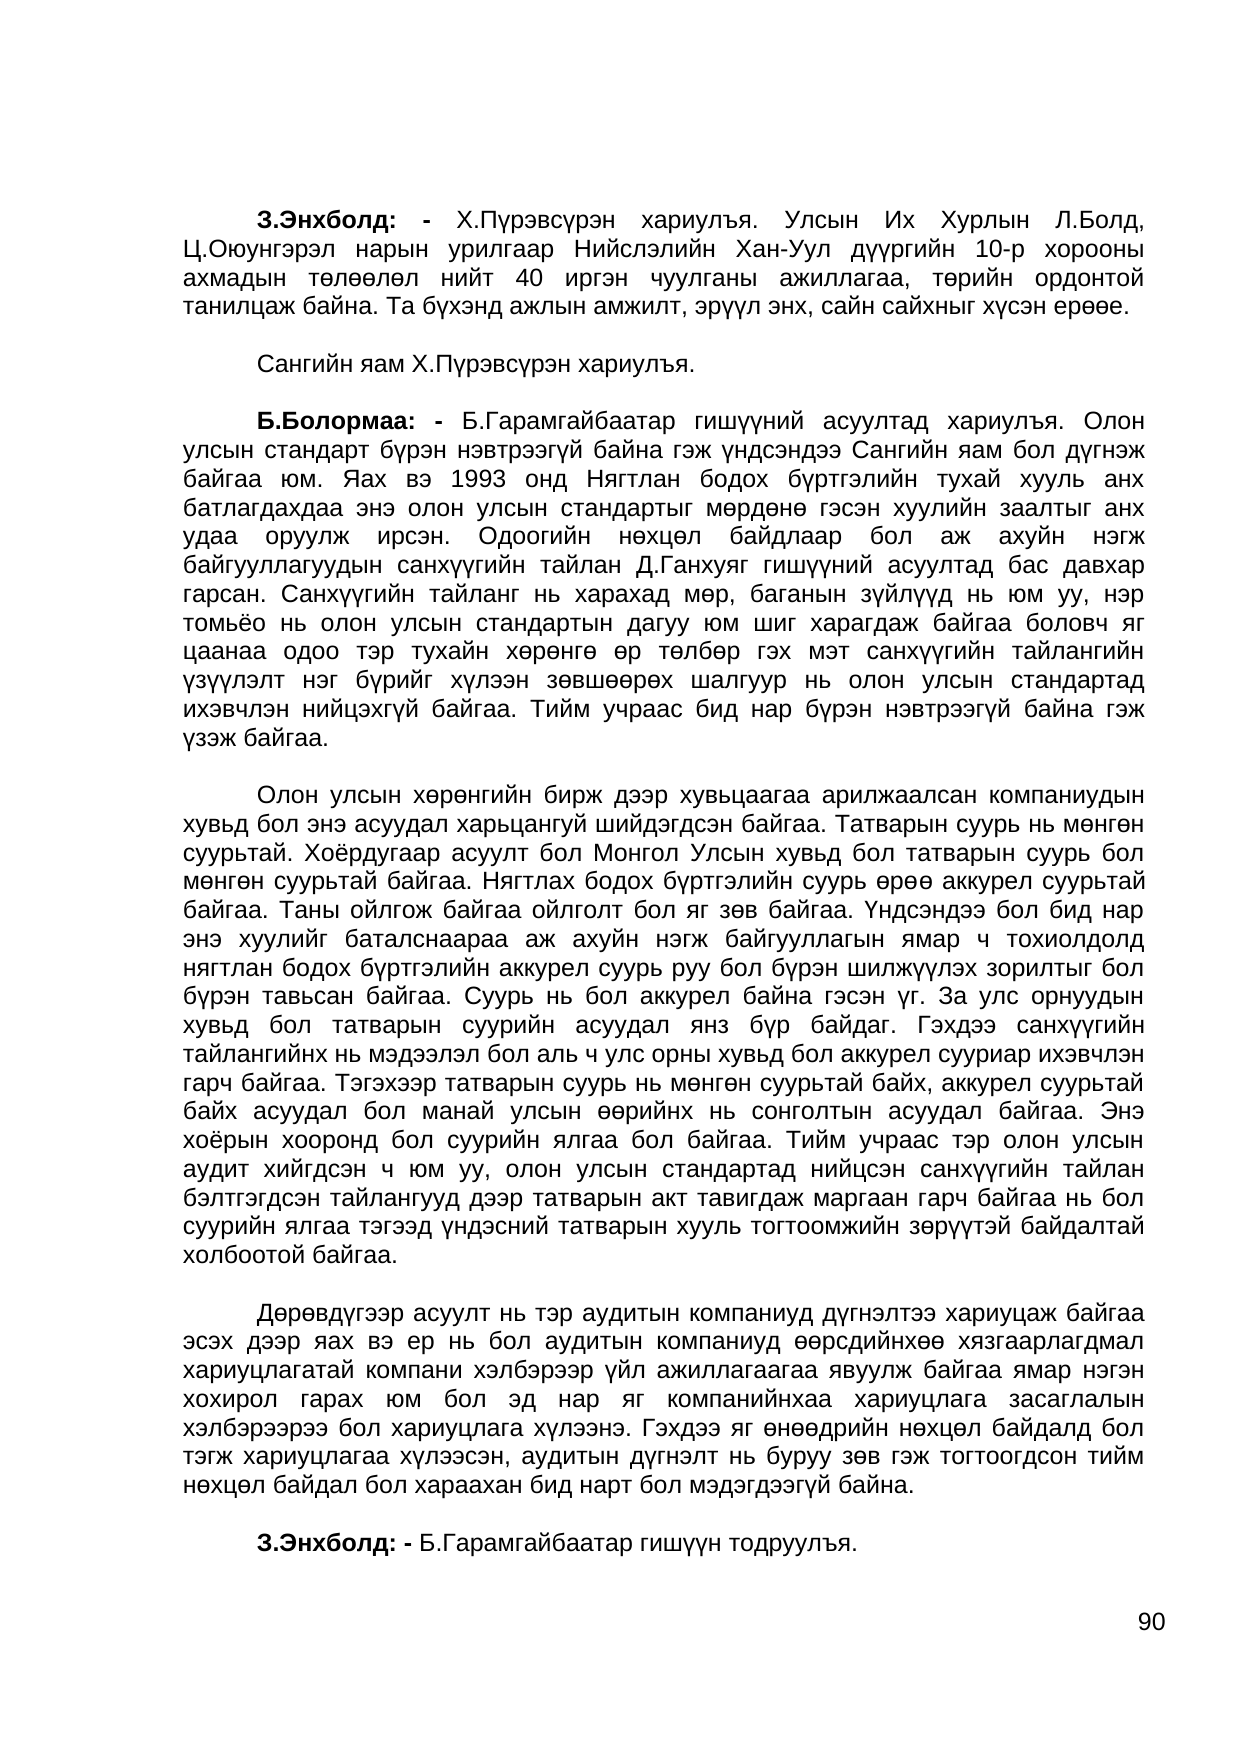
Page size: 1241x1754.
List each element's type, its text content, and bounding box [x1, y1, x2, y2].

text З.Энхболд: - Б.Гарамгайбаатар гишүүн тодруулъя. [183, 1528, 1146, 1556]
text Олон улсын хөрөнгийн бирж дээр хувьцаагаа арилжаалсан компаниудын хувьд бол энэ асуудал харьцангуй шийдэгдсэн байгаа. Татварын суурь нь мөнгөн суурьтай. Хоёрдугаар асуулт бол Монгол Улсын хувьд бол татварын суурь бол мөнгөн суурьтай байгаа. Нягтлах бодох бүртгэлийн суурь өрөө аккурел суурьтай байгаа. Таны ойлгож байгаа ойлголт бол яг зөв байгаа. Үндсэндээ бол бид нар энэ хуулийг баталснаараа аж ахуйн нэгж байгууллагын ямар ч тохиолдолд нягтлан бодох бүртгэлийн аккурел суурь руу бол бүрэн шилжүүлэх зорилтыг бол бүрэн тавьсан байгаа. Суурь нь бол аккурел байна гэсэн үг. За улс орнуудын хувьд бол татварын суурийн асуудал янз бүр байдаг. Гэхдээ санхүүгийн тайлангийнх нь мэдээлэл бол аль ч улс орны хувьд бол аккурел сууриар ихэвчлэн гарч байгаа. Тэгэхээр татварын суурь нь мөнгөн суурьтай байх, аккурел суурьтай байх асуудал бол манай улсын өөрийнх нь сонголтын асуудал байгаа. Энэ хоёрын хооронд бол суурийн ялгаа бол байгаа. Тийм учраас тэр олон улсын аудит хийгдсэн ч юм уу, олон улсын стандартад нийцсэн санхүүгийн тайлан бэлтгэгдсэн тайлангууд дээр татварын акт тавигдаж маргаан гарч байгаа нь бол суурийн ялгаа тэгээд үндэсний татварын хууль тогтоомжийн зөрүүтэй байдалтай холбоотой байгаа. [183, 780, 1146, 1269]
text Дөрөвдүгээр асуулт нь тэр аудитын компаниуд дүгнэлтээ хариуцаж байгаа эсэх дээр яах вэ ер нь бол аудитын компаниуд өөрсдийнхөө хязгаарлагдмал хариуцлагатай компани хэлбэрээр үйл ажиллагаагаа явуулж байгаа ямар нэгэн хохирол гарах юм бол эд нар яг компанийнхаа хариуцлага засаглалын хэлбэрээрээ бол хариуцлага хүлээнэ. Гэхдээ яг өнөөдрийн нөхцөл байдалд бол тэгж хариуцлагаа хүлээсэн, аудитын дүгнэлт нь буруу зөв гэж тогтоогдсон тийм нөхцөл байдал бол хараахан бид нарт бол мэдэгдээгүй байна. [183, 1298, 1146, 1499]
text Б.Болормаа: - Б.Гарамгайбаатар гишүүний асуултад хариулъя. Олон улсын стандарт бүрэн нэвтрээгүй байна гэж үндсэндээ Сангийн яам бол дүгнэж байгаа юм. Яах вэ 1993 онд Нягтлан бодох бүртгэлийн тухай хууль анх батлагдахдаа энэ олон улсын стандартыг мөрдөнө гэсэн хуулийн заалтыг анх удаа оруулж ирсэн. Одоогийн нөхцөл байдлаар бол аж ахуйн нэгж байгууллагуудын санхүүгийн тайлан Д.Ганхуяг гишүүний асуултад бас давхар гарсан. Санхүүгийн тайланг нь харахад мөр, баганын зүйлүүд нь юм уу, нэр томьёо нь олон улсын стандартын дагуу юм шиг харагдаж байгаа боловч яг цаанаа одоо тэр тухайн хөрөнгө өр төлбөр гэх мэт санхүүгийн тайлангийн үзүүлэлт нэг бүрийг хүлээн зөвшөөрөх шалгуур нь олон улсын стандартад ихэвчлэн нийцэхгүй байгаа. Тийм учраас бид нар бүрэн нэвтрээгүй байна гэж үзэж байгаа. [183, 406, 1146, 751]
text Сангийн яам Х.Пүрэвсүрэн хариулъя. [183, 349, 1146, 378]
text З.Энхболд: - Х.Пүрэвсүрэн хариулъя. Улсын Их Хурлын Л.Болд, Ц.Оюунгэрэл нарын урилгаар Нийслэлийн Хан-Уул дүүргийн 10-р хорооны ахмадын төлөөлөл нийт 40 иргэн чуулганы ажиллагаа, төрийн ордонтой танилцаж байна. Та бүхэнд ажлын амжилт, эрүүл энх, сайн сайхныг хүсэн ерөөе. [183, 205, 1146, 320]
